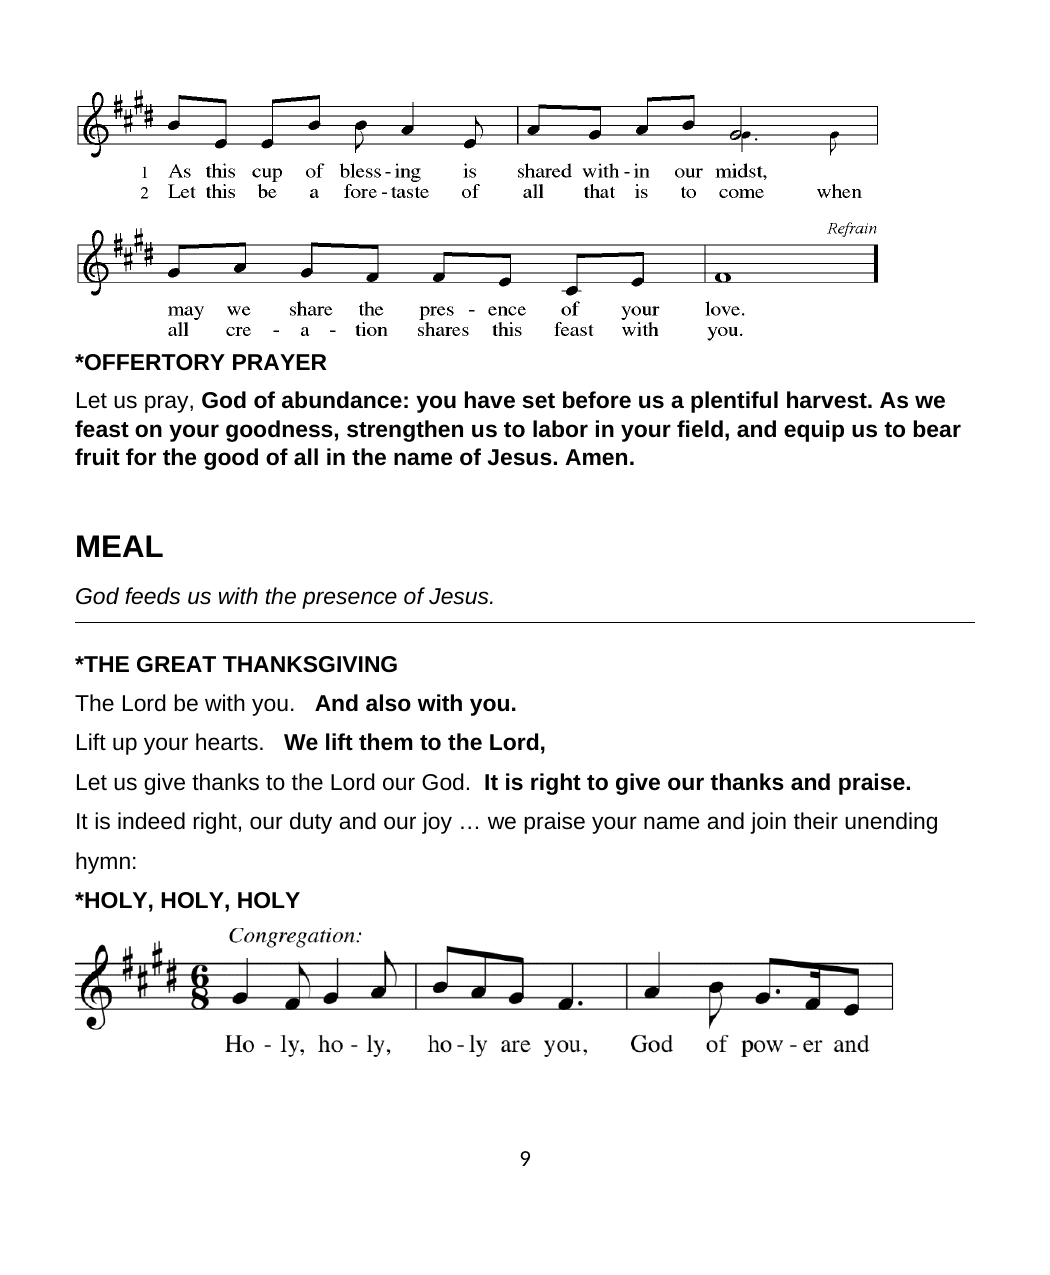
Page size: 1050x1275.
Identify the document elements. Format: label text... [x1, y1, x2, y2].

text Lift up your hearts. We lift them to the Lord, [75, 729, 975, 756]
picture [75, 75, 880, 349]
text *THE GREAT THANKSGIVING [75, 651, 975, 678]
text *OFFERTORY PRAYER [75, 349, 975, 375]
text God feeds us with the presence of Jesus. [75, 583, 975, 610]
text *HOLY, HOLY, HOLY [75, 887, 975, 913]
text Let us give thanks to the Lord our God. It is right to give our thanks and praise. [75, 769, 975, 795]
text It is indeed right, our duty and our joy … we praise your name and join their unending hymn: [75, 808, 975, 874]
picture [75, 925, 894, 1066]
text The Lord be with you. And also with you. [75, 690, 975, 716]
text Let us pray, God of abundance: you have set before us a plentiful harvest. As we feast on your goodness, strengthen us to labor in your field, and equip us to bear fruit for the good of all in the name of Jesus. Amen. [75, 387, 975, 471]
text MEAL [75, 528, 975, 564]
